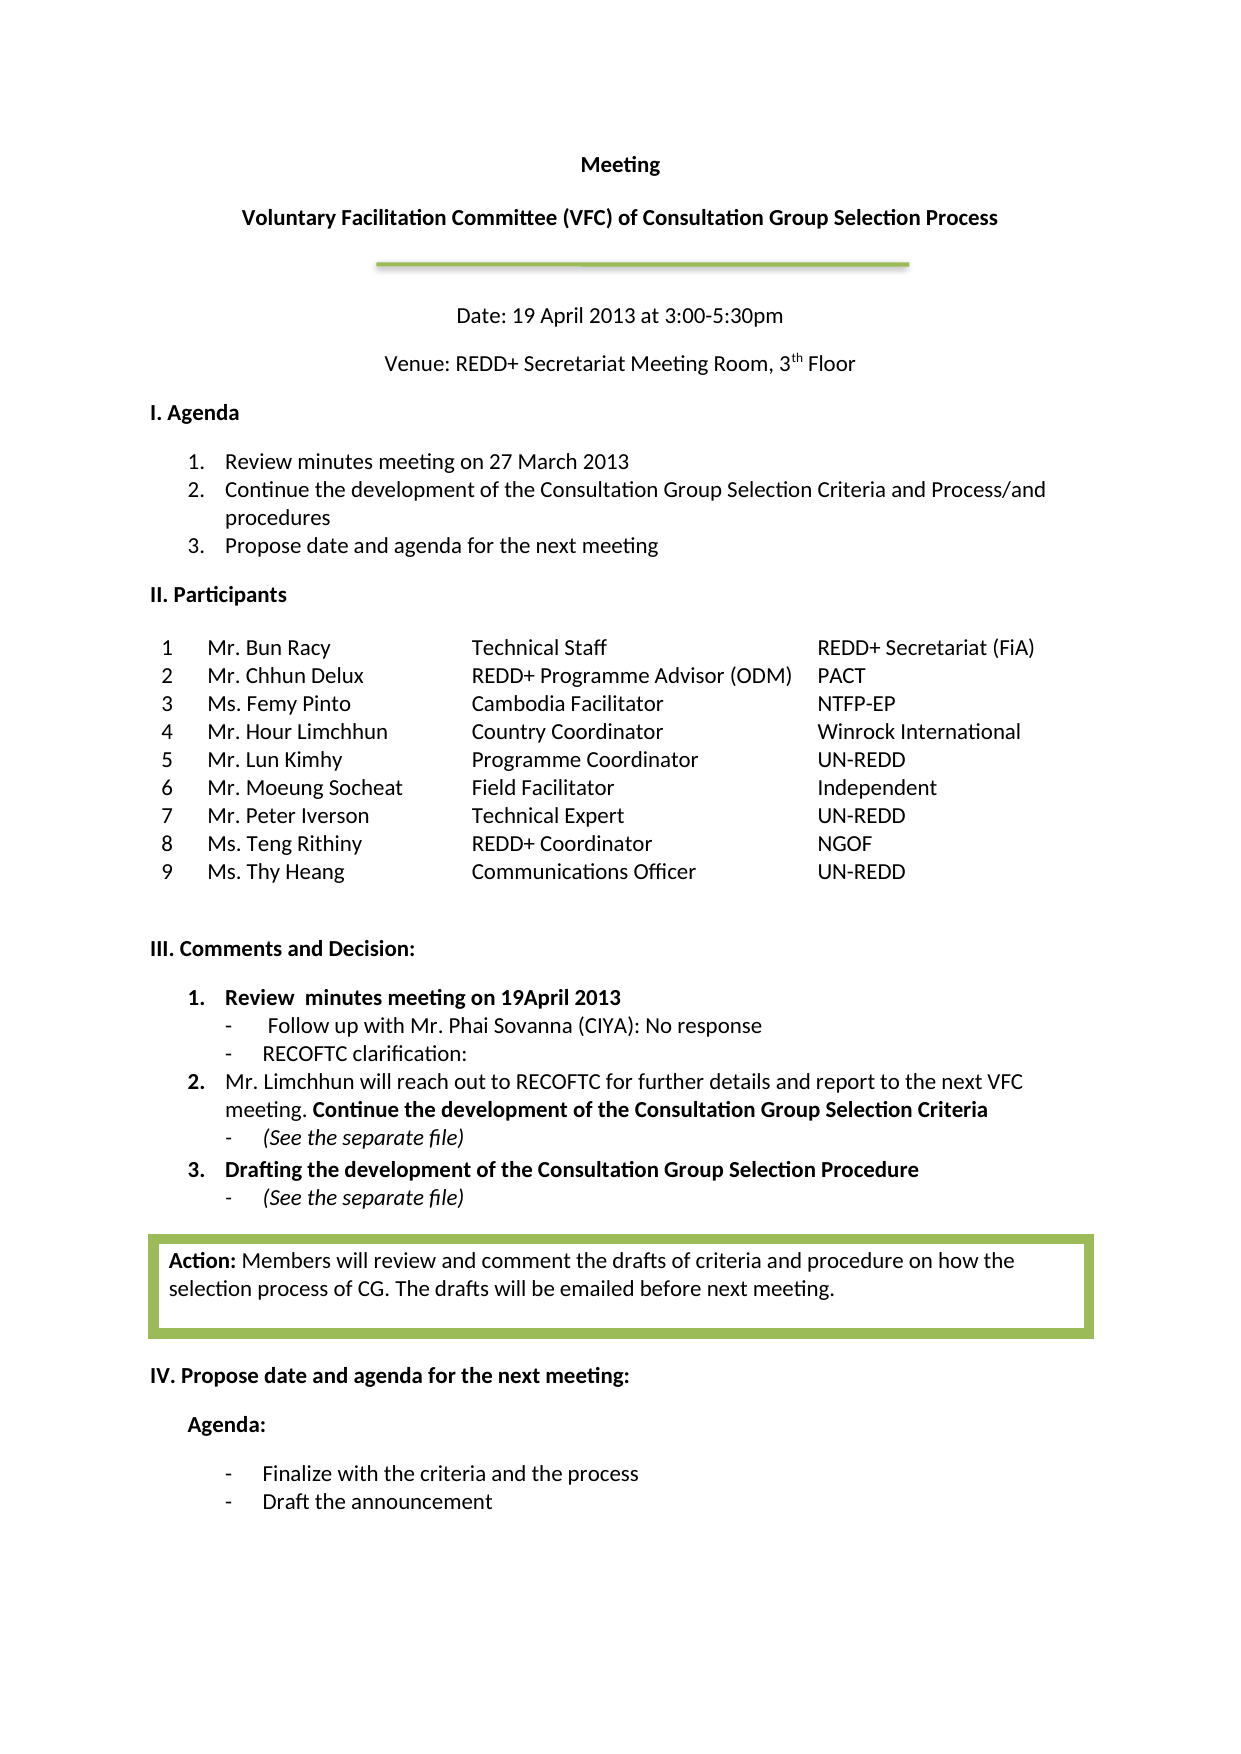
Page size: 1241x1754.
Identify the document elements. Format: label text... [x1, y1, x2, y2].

text Agenda: [187, 1410, 1090, 1438]
list Review minutes meeting on 27 March 2013 [187, 447, 1090, 475]
table_header Technical Staff [460, 633, 806, 661]
table_cell Cambodia Facilitator [460, 689, 806, 717]
table_cell 2 [150, 661, 196, 689]
table_cell Ms. Femy Pinto [196, 689, 460, 717]
list (See the separate file) [225, 1123, 1090, 1151]
list Follow up with Mr. Phai Sovanna (CIYA): No response [225, 1011, 1090, 1039]
table_cell Communications Officer [460, 858, 806, 885]
table_cell Mr. Moeung Socheat [196, 773, 460, 801]
table_cell 5 [150, 745, 196, 773]
table_cell 6 [150, 773, 196, 801]
list Review minutes meeting on 19April 2013 [187, 983, 1090, 1011]
table_cell UN-REDD [806, 858, 1087, 885]
list (See the separate file) [225, 1183, 1090, 1211]
table_cell REDD+ Programme Advisor (ODM) [460, 661, 806, 689]
table_cell Mr. Hour Limchhun [196, 717, 460, 745]
table_cell Independent [806, 773, 1087, 801]
table_cell Winrock International [806, 717, 1087, 745]
list Continue the development of the Consultation Group Selection Criteria and Process/and procedures [187, 475, 1090, 531]
list Drafting the development of the Consultation Group Selection Procedure [187, 1155, 1090, 1183]
table_cell 9 [150, 858, 196, 885]
text I. Agenda [150, 398, 1090, 426]
table_cell NGOF [806, 829, 1087, 857]
table_cell 4 [150, 717, 196, 745]
table_cell Mr. Chhun Delux [196, 661, 460, 689]
table_cell 7 [150, 801, 196, 829]
table_cell Field Facilitator [460, 773, 806, 801]
table_cell Ms. Teng Rithiny [196, 829, 460, 857]
list Draft the announcement [225, 1487, 1090, 1515]
text III. Comments and Decision: [150, 934, 1090, 962]
table_cell UN-REDD [806, 801, 1087, 829]
text Meeting [150, 150, 1090, 178]
text Venue: REDD+ Secretariat Meeting Room, 3th Floor [150, 349, 1090, 378]
table_cell UN-REDD [806, 745, 1087, 773]
table_cell Mr. Lun Kimhy [196, 745, 460, 773]
table_cell Ms. Thy Heang [196, 858, 460, 885]
table_header Mr. Bun Racy [196, 633, 460, 661]
table_cell Mr. Peter Iverson [196, 801, 460, 829]
table_cell 3 [150, 689, 196, 717]
table_header REDD+ Secretariat (FiA) [806, 633, 1087, 661]
table_cell Programme Coordinator [460, 745, 806, 773]
table_cell NTFP-EP [806, 689, 1087, 717]
list RECOFTC clarification: [225, 1039, 1090, 1067]
table_cell Technical Expert [460, 801, 806, 829]
table_header 1 [150, 633, 196, 661]
table_cell PACT [806, 661, 1087, 689]
list Finalize with the criteria and the process [225, 1459, 1090, 1487]
text IV. Propose date and agenda for the next meeting: [150, 1361, 1090, 1389]
list Propose date and agenda for the next meeting [187, 531, 1090, 559]
text Date: 19 April 2013 at 3:00-5:30pm [150, 301, 1090, 329]
table_cell REDD+ Coordinator [460, 829, 806, 857]
list Mr. Limchhun will reach out to RECOFTC for further details and report to the next VFC meeting. Continue the development of the Consultation Group Selection Criteria [187, 1067, 1090, 1123]
table_cell 8 [150, 829, 196, 857]
text II. Participants [150, 580, 1090, 608]
text Voluntary Facilitation Committee (VFC) of Consultation Group Selection Process [150, 203, 1090, 231]
table_cell Country Coordinator [460, 717, 806, 745]
